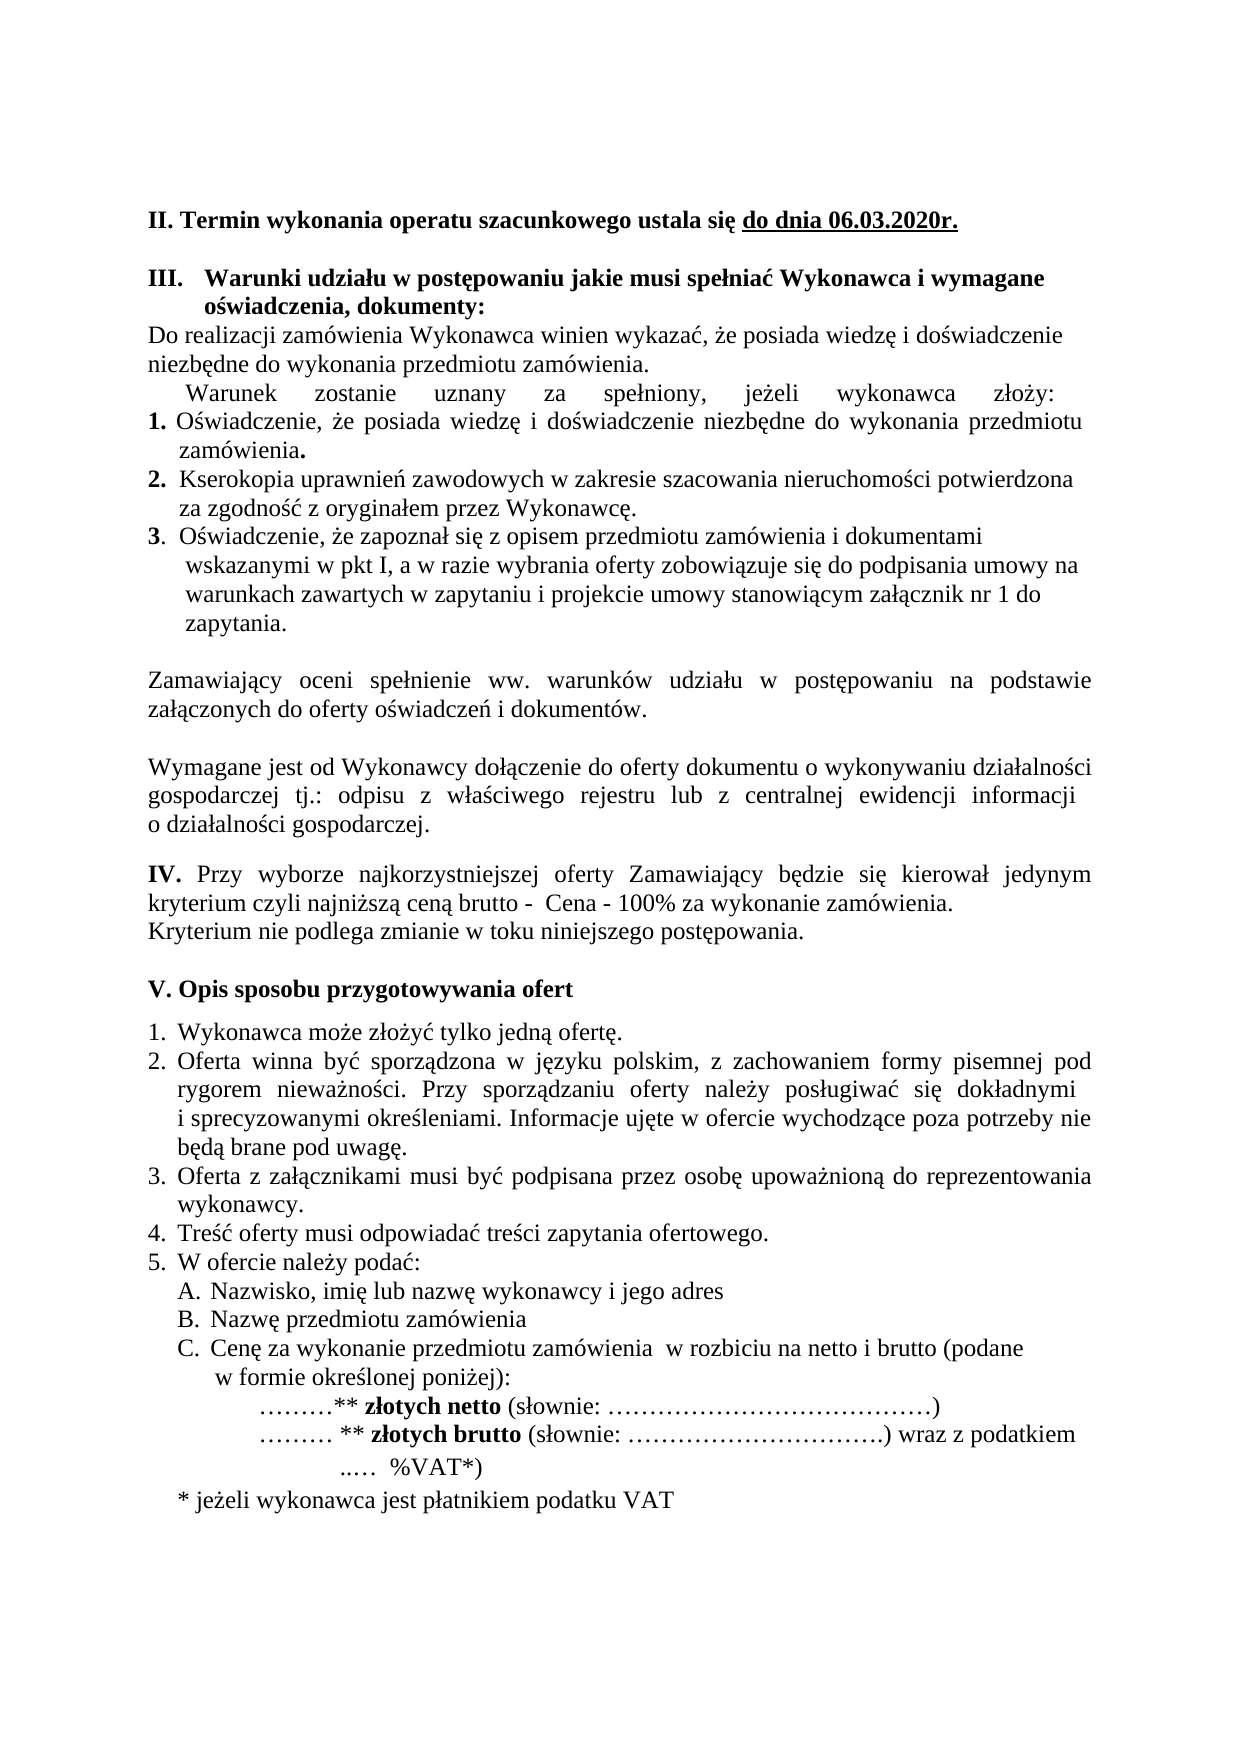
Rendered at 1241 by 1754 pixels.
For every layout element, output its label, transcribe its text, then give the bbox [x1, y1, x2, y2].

text Do realizacji zamówienia Wykonawca winien wykazać, że posiada wiedzę i doświadczenie niezbędne do wykonania przedmiotu zamówienia. [148, 320, 1093, 378]
list Nazwisko, imię lub nazwę wykonawcy i jego adres [177, 1276, 1093, 1304]
list Warunki udziału w postępowaniu jakie musi spełniać Wykonawca i wymagane oświadczenia, dokumenty: [148, 263, 1093, 320]
text V. Opis sposobu przygotowywania ofert [148, 974, 1093, 1003]
text 3. Oświadczenie, że zapoznał się z opisem przedmiotu zamówienia i dokumentami wskazanymi w pkt I, a w razie wybrania oferty zobowiązuje się do podpisania umowy na warunkach zawartych w zapytaniu i projekcie umowy stanowiącym załącznik nr 1 do zapytania. [148, 521, 1093, 636]
list Oferta winna być sporządzona w języku polskim, z zachowaniem formy pisemnej pod rygorem nieważności. Przy sporządzaniu oferty należy posługiwać się dokładnymi i sprecyzowanymi określeniami. Informacje ujęte w ofercie wychodzące poza potrzeby nie będą brane pod uwagę. [148, 1046, 1093, 1161]
text * jeżeli wykonawca jest płatnikiem podatku VAT [177, 1486, 1093, 1514]
text za zgodność z oryginałem przez Wykonawcę. [148, 493, 1093, 521]
text Kryterium nie podlega zmianie w toku niniejszego postępowania. [148, 916, 1093, 945]
list Treść oferty musi odpowiadać treści zapytania ofertowego. [148, 1218, 1093, 1247]
text 2. Kserokopia uprawnień zawodowych w zakresie szacowania nieruchomości potwierdzona [148, 464, 1093, 493]
list Wykonawca może złożyć tylko jedną ofertę. [148, 1017, 1093, 1046]
text Wymagane jest od Wykonawcy dołączenie do oferty dokumentu o wykonywaniu działalności gospodarczej tj.: odpisu z właściwego rejestru lub z centralnej ewidencji informacji o działalności gospodarczej. [148, 752, 1093, 838]
text Warunek zostanie uznany za spełniony, jeżeli wykonawca złoży: 1. Oświadczenie, że posiada wiedzę i doświadczenie niezbędne do wykonania przedmiotu zamówienia. [148, 378, 1093, 464]
list W ofercie należy podać: [148, 1247, 1093, 1276]
list ………** złotych netto (słownie: …………………………………) [214, 1391, 1093, 1419]
text II. Termin wykonania operatu szacunkowego ustala się do dnia 06.03.2020r. [148, 205, 1093, 263]
list Nazwę przedmiotu zamówienia [177, 1304, 1093, 1333]
text Zamawiający oceni spełnienie ww. warunków udziału w postępowaniu na podstawie załączonych do oferty oświadczeń i dokumentów. [148, 665, 1093, 723]
text IV. Przy wyborze najkorzystniejszej oferty Zamawiający będzie się kierował jedynym kryterium czyli najniższą ceną brutto - Cena - 100% za wykonanie zamówienia. [148, 859, 1093, 916]
text ……… ** złotych brutto (słownie: ………………………….) wraz z podatkiem ..… %VAT*) [177, 1419, 1093, 1481]
list Oferta z załącznikami musi być podpisana przez osobę upoważnioną do reprezentowania wykonawcy. [148, 1161, 1093, 1218]
list Cenę za wykonanie przedmiotu zamówienia w rozbiciu na netto i brutto (podane w formie określonej poniżej): [177, 1333, 1093, 1391]
